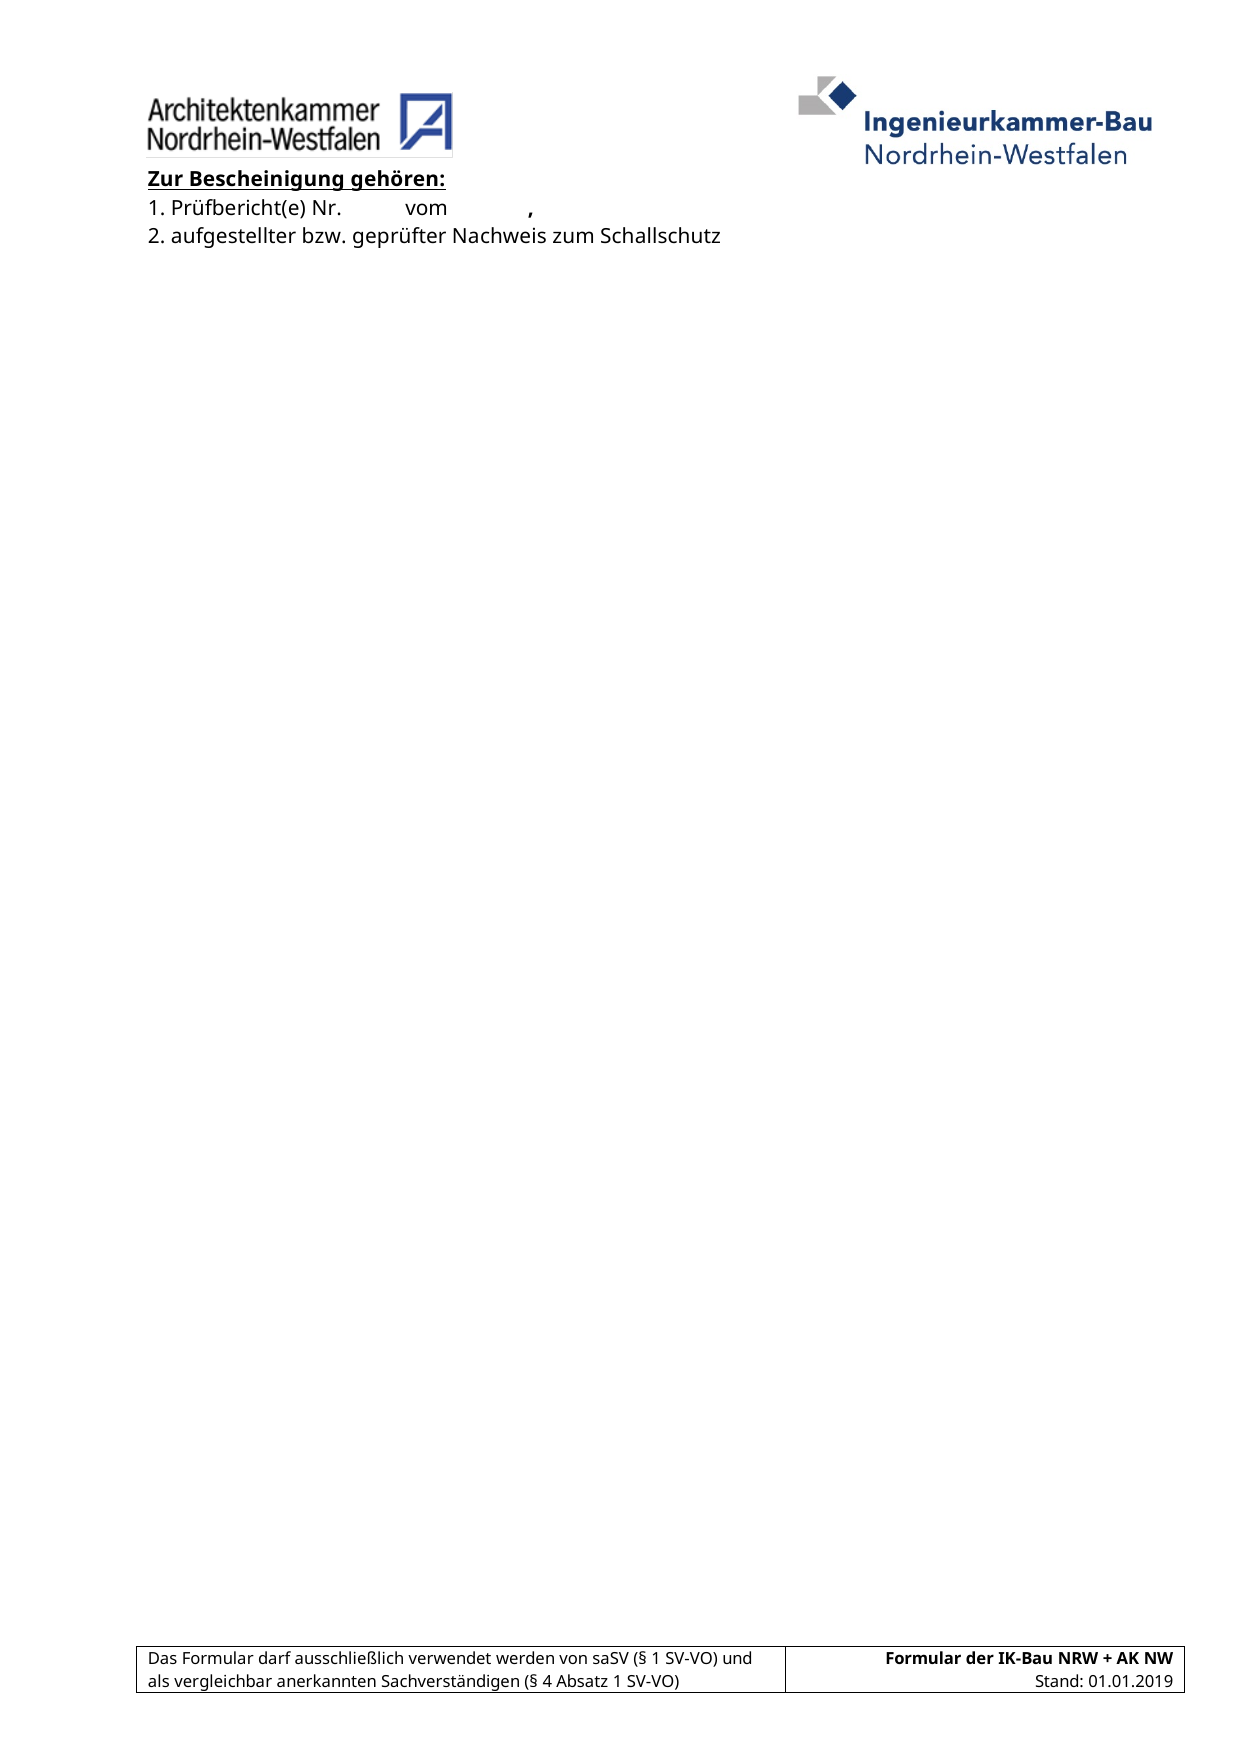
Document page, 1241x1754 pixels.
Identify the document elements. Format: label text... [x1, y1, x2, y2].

text 2. aufgestellter bzw. geprüfter Nachweis zum Schallschutz [148, 221, 1152, 250]
picture [796, 74, 1152, 164]
picture [146, 92, 454, 159]
text Zur Bescheinigung gehören: [148, 164, 1152, 193]
text 1. Prüfbericht(e) Nr. vom , [148, 193, 1152, 221]
